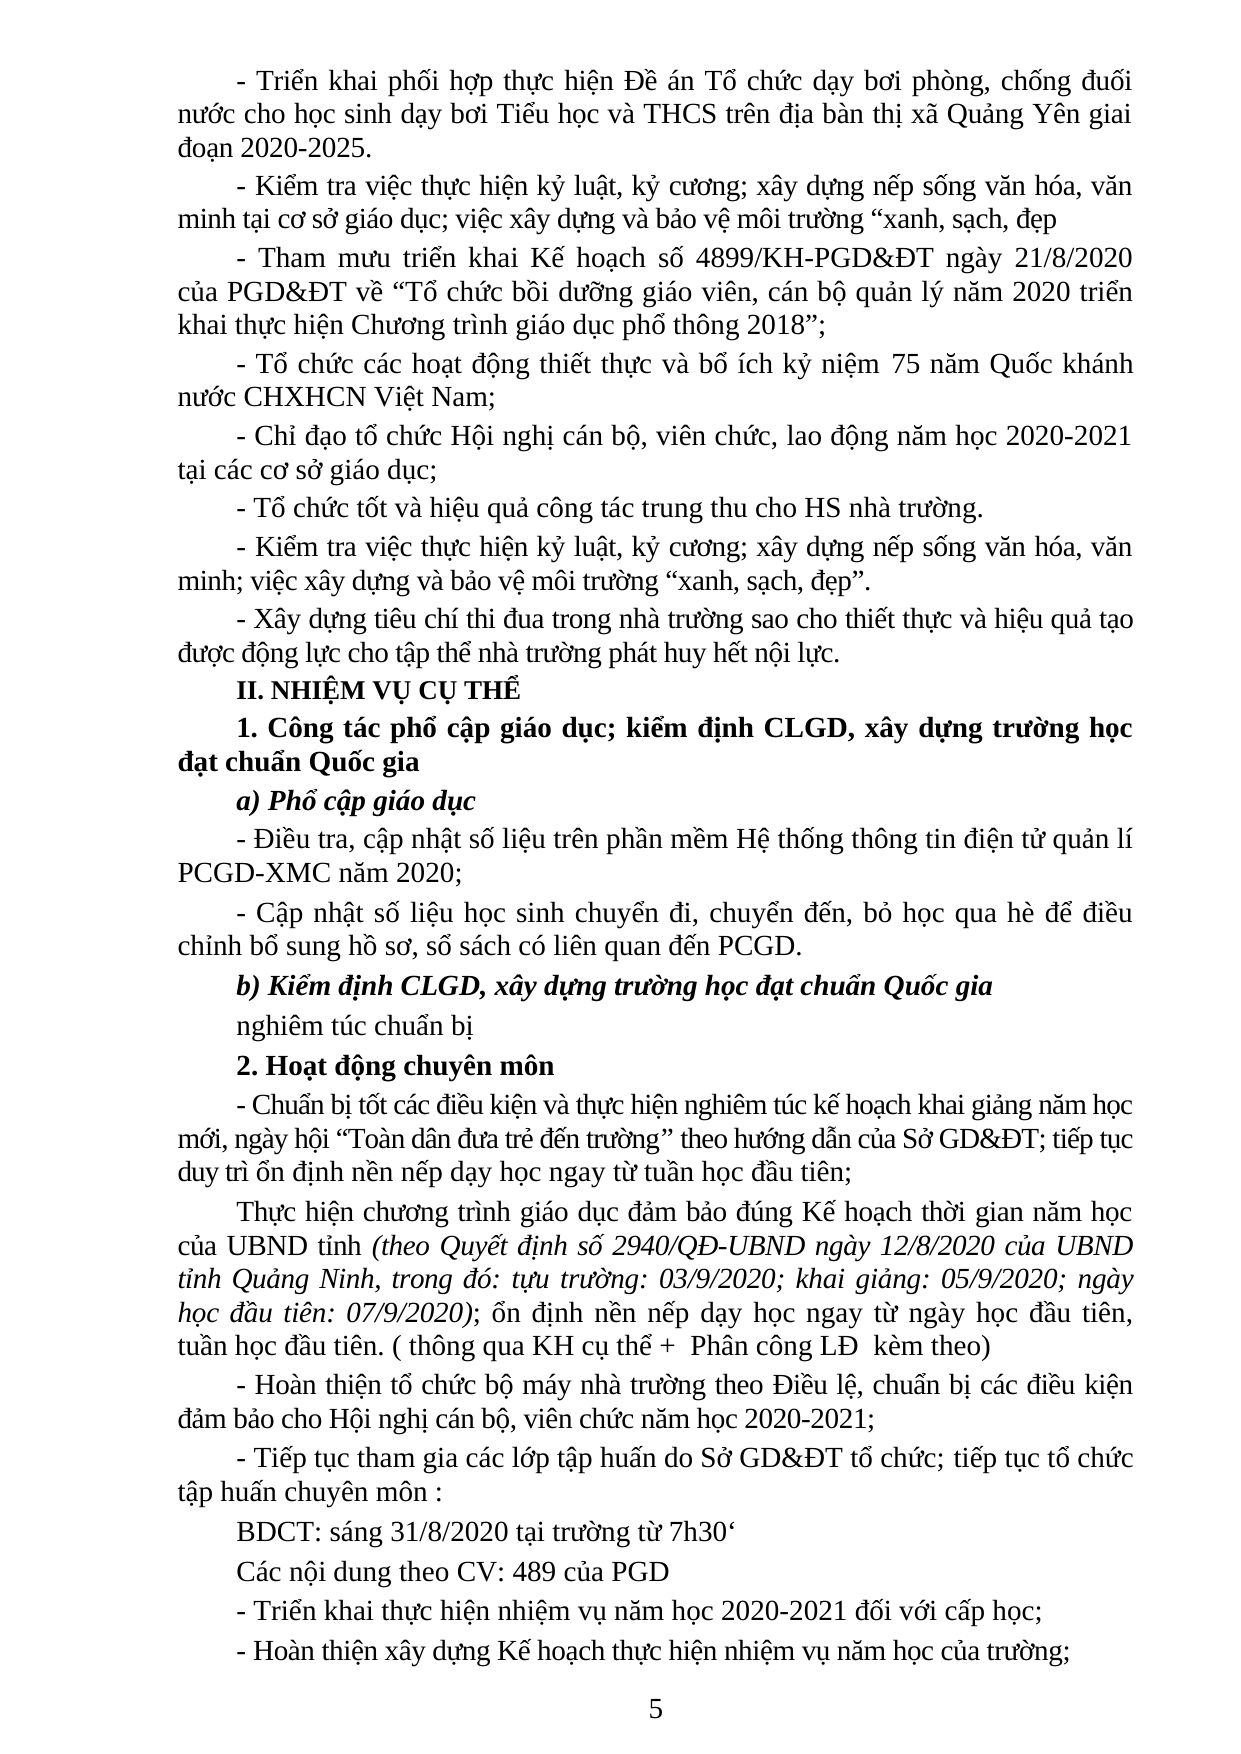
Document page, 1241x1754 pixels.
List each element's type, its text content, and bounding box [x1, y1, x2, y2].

text - Tiếp tục tham gia các lớp tập huấn do Sở GD&ĐT tổ chức; tiếp tục tổ chức tập huấn chuyên môn : [177, 1441, 1134, 1508]
text a) Phổ cập giáo dục [177, 783, 1134, 816]
text - Tổ chức tốt và hiệu quả công tác trung thu cho HS nhà trường. [177, 491, 1134, 524]
text 1. Công tác phổ cập giáo dục; kiểm định CLGD, xây dựng trường học đạt chuẩn Quốc gia [177, 710, 1134, 777]
text - Chỉ đạo tổ chức Hội nghị cán bộ, viên chức, lao động năm học 2020-2021 tại các cơ sở giáo dục; [177, 418, 1134, 485]
text - Điều tra, cập nhật số liệu trên phần mềm Hệ thống thông tin điện tử quản lí PCGD-XMC năm 2020; [177, 821, 1134, 888]
text - Hoàn thiện tổ chức bộ máy nhà trường theo Điều lệ, chuẩn bị các điều kiện đảm bảo cho Hội nghị cán bộ, viên chức năm học 2020-2021; [177, 1367, 1134, 1434]
text - Cập nhật số liệu học sinh chuyển đi, chuyển đến, bỏ học qua hè để điều chỉnh bổ sung hồ sơ, sổ sách có liên quan đến PCGD. [177, 895, 1134, 962]
text - Kiểm tra việc thực hiện kỷ luật, kỷ cương; xây dựng nếp sống văn hóa, văn minh tại cơ sở giáo dục; việc xây dựng và bảo vệ môi trường “xanh, sạch, đẹp [177, 168, 1134, 235]
text - Hoàn thiện xây dựng Kế hoạch thực hiện nhiệm vụ năm học của trường; [177, 1633, 1134, 1667]
text Thực hiện chương trình giáo dục đảm bảo đúng Kế hoạch thời gian năm học của UBND tỉnh (theo Quyết định số 2940/QĐ-UBND ngày 12/8/2020 của UBND tỉnh Quảng Ninh, trong đó: tựu trường: 03/9/2020; khai giảng: 05/9/2020; ngày học đầu tiên: 07/9/2020); ổn định nền nếp dạy học ngay từ ngày học đầu tiên, tuần học đầu tiên. ( thông qua KH cụ thể + Phân công LĐ kèm theo) [177, 1194, 1134, 1362]
text - Chuẩn bị tốt các điều kiện và thực hiện nghiêm túc kế hoạch khai giảng năm học mới, ngày hội “Toàn dân đưa trẻ đến trường” theo hướng dẫn của Sở GD&ĐT; tiếp tục duy trì ổn định nền nếp dạy học ngay từ tuần học đầu tiên; [177, 1087, 1134, 1188]
text - Xây dựng tiêu chí thi đua trong nhà trường sao cho thiết thực và hiệu quả tạo được động lực cho tập thể nhà trường phát huy hết nội lực. [177, 602, 1134, 669]
text BDCT: sáng 31/8/2020 tại trường từ 7h30‘ [177, 1514, 1134, 1547]
text Các nội dung theo CV: 489 của PGD [177, 1554, 1134, 1587]
text - Kiểm tra việc thực hiện kỷ luật, kỷ cương; xây dựng nếp sống văn hóa, văn minh; việc xây dựng và bảo vệ môi trường “xanh, sạch, đẹp”. [177, 529, 1134, 596]
text - Triển khai phối hợp thực hiện Đề án Tổ chức dạy bơi phòng, chống đuối nước cho học sinh dạy bơi Tiểu học và THCS trên địa bàn thị xã Quảng Yên giai đoạn 2020-2025. [177, 63, 1134, 164]
text II. NHIỆM VỤ CỤ THỂ [177, 674, 1134, 705]
text nghiêm túc chuẩn bị [177, 1008, 1134, 1041]
text - Tổ chức các hoạt động thiết thực và bổ ích kỷ niệm 75 năm Quốc khánh nước CHXHCN Việt Nam; [177, 346, 1134, 413]
text b) Kiểm định CLGD, xây dựng trường học đạt chuẩn Quốc gia [177, 968, 1134, 1002]
text 2. Hoạt động chuyên môn [177, 1048, 1134, 1081]
text - Tham mưu triển khai Kế hoạch số 4899/KH-PGD&ĐT ngày 21/8/2020 của PGD&ĐT về “Tổ chức bồi dưỡng giáo viên, cán bộ quản lý năm 2020 triển khai thực hiện Chương trình giáo dục phổ thông 2018”; [177, 240, 1134, 341]
text - Triển khai thực hiện nhiệm vụ năm học 2020-2021 đối với cấp học; [177, 1593, 1134, 1627]
